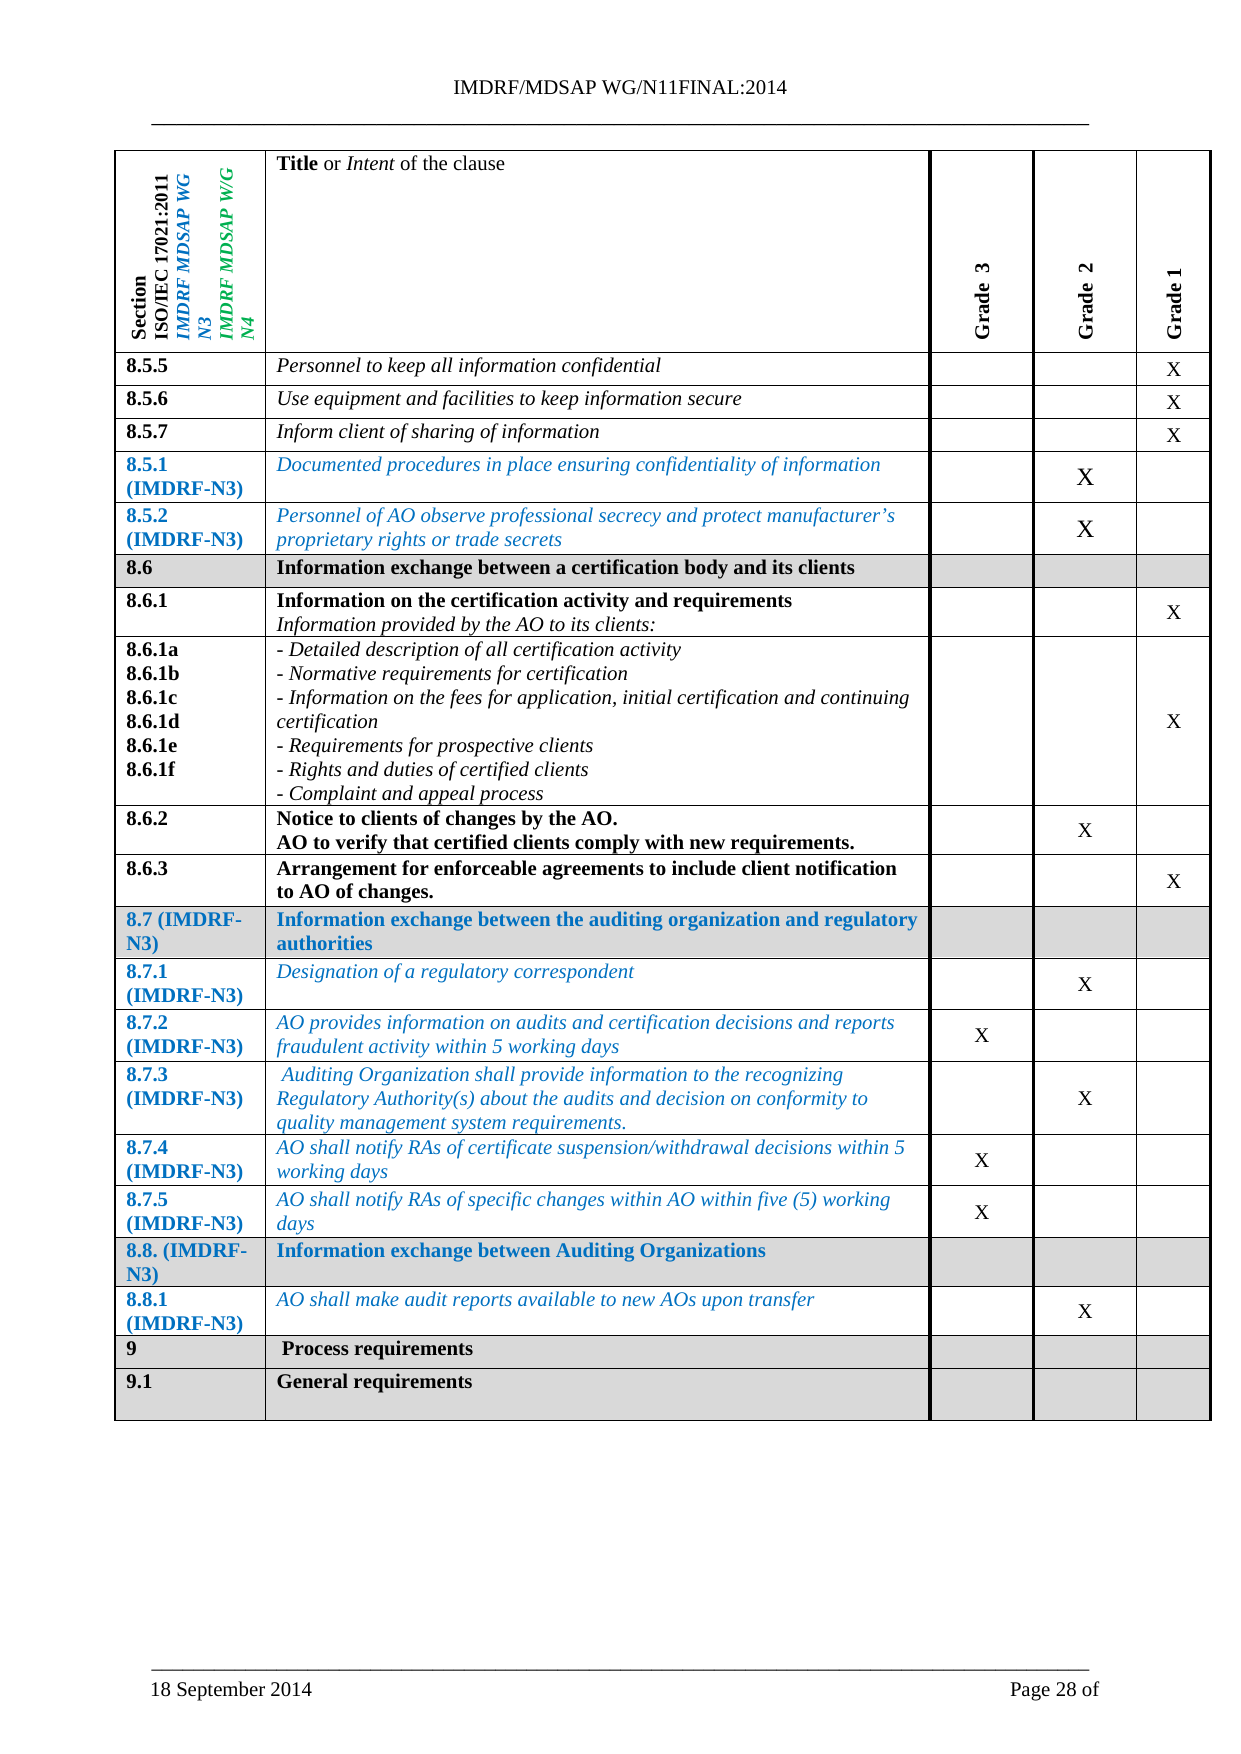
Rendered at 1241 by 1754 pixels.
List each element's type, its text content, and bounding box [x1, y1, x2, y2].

table_cell AO provides information on audits and certification decisions and reports fraudulent activity within 5 working days [266, 1010, 928, 1061]
table_cell X [1137, 419, 1209, 451]
table_cell X [932, 1010, 1032, 1061]
table_cell X [932, 1135, 1032, 1185]
table_cell 8.5.2 (IMDRF-N3) [116, 503, 265, 554]
table_cell [932, 353, 1032, 385]
table_cell [1137, 452, 1209, 502]
table_header Section ISO/IEC 17021:2011 IMDRF MDSAP WG N3 IMDRF MDSAP W/G N4 [116, 151, 265, 352]
table_cell [932, 1369, 1032, 1420]
table_cell Information exchange between Auditing Organizations [266, 1238, 928, 1286]
table_cell [1137, 907, 1209, 957]
table_cell Process requirements [266, 1336, 928, 1368]
table_cell [1035, 1369, 1136, 1420]
table_cell 8.5.6 [116, 386, 265, 418]
table_cell [1035, 386, 1136, 418]
table_cell 8.6.3 [116, 855, 265, 906]
table_cell Inform client of sharing of information [266, 419, 928, 451]
table_cell X [1035, 503, 1136, 554]
table_header Grade 3 [932, 151, 1032, 352]
table_cell [1137, 1186, 1209, 1237]
table_cell 8.7.2 (IMDRF-N3) [116, 1010, 265, 1061]
table_cell [1137, 555, 1209, 587]
table_cell [1035, 855, 1136, 906]
table_cell [1137, 503, 1209, 554]
table_cell [1137, 959, 1209, 1009]
table_cell 8.6.1 [116, 588, 265, 636]
table_cell 8.5.7 [116, 419, 265, 451]
table_header Title or Intent of the clause [266, 151, 928, 352]
table_cell Personnel of AO observe professional secrecy and protect manufacturer’s proprietary rights or trade secrets [266, 503, 928, 554]
table_cell [1035, 419, 1136, 451]
table_cell [1137, 1062, 1209, 1134]
table_cell [1035, 588, 1136, 636]
table_cell [1137, 1135, 1209, 1185]
table_cell Use equipment and facilities to keep information secure [266, 386, 928, 418]
table_cell [932, 386, 1032, 418]
table_cell [932, 907, 1032, 957]
table_cell AO shall make audit reports available to new AOs upon transfer [266, 1287, 928, 1335]
table_cell [1137, 1010, 1209, 1061]
table_cell [1137, 1287, 1209, 1335]
table_cell [932, 637, 1032, 805]
table_cell [1137, 806, 1209, 854]
table_cell 8.7.3 (IMDRF-N3) [116, 1062, 265, 1134]
table_cell Documented procedures in place ensuring confidentiality of information [266, 452, 928, 502]
table_cell [932, 806, 1032, 854]
table_cell 8.6.2 [116, 806, 265, 854]
table_cell [932, 1062, 1032, 1134]
table_cell X [1137, 637, 1209, 805]
table_cell [1137, 1336, 1209, 1368]
table_cell 8.7 (IMDRF-N3) [116, 907, 265, 957]
table_cell [1137, 1238, 1209, 1286]
table_cell 9.1 [116, 1369, 265, 1420]
table_cell 8.5.5 [116, 353, 265, 385]
table_cell 8.6 [116, 555, 265, 587]
table_cell [1035, 637, 1136, 805]
table_cell X [1035, 1062, 1136, 1134]
table_cell [1137, 1369, 1209, 1420]
table_cell X [932, 1186, 1032, 1237]
table_cell [1035, 353, 1136, 385]
table_cell [932, 555, 1032, 587]
table_cell 8.8.1 (IMDRF-N3) [116, 1287, 265, 1335]
table_cell 8.5.1 (IMDRF-N3) [116, 452, 265, 502]
table_cell 8.7.4 (IMDRF-N3) [116, 1135, 265, 1185]
table_cell AO shall notify RAs of certificate suspension/withdrawal decisions within 5 working days [266, 1135, 928, 1185]
table_cell [932, 588, 1032, 636]
table_cell Personnel to keep all information confidential [266, 353, 928, 385]
table_cell [932, 1336, 1032, 1368]
table_cell [1035, 555, 1136, 587]
table_cell [1035, 1135, 1136, 1185]
table_cell Information on the certification activity and requirements Information provided by the AO to its clients: [266, 588, 928, 636]
table_cell [1035, 1238, 1136, 1286]
table_header Grade 1 [1137, 151, 1209, 352]
table_cell - Detailed description of all certification activity - Normative requirements for certification - Information on the fees for application, initial certification and continuing certification - Requirements for prospective clients - Rights and duties of certified clients - Complaint and appeal process [266, 637, 928, 805]
table_cell [932, 1238, 1032, 1286]
table_cell X [1137, 386, 1209, 418]
table_cell Notice to clients of changes by the AO. AO to verify that certified clients comply with new requirements. [266, 806, 928, 854]
table_cell General requirements [266, 1369, 928, 1420]
table_cell X [1137, 588, 1209, 636]
table_cell [1035, 907, 1136, 957]
table_cell X [1137, 855, 1209, 906]
table_cell Information exchange between a certification body and its clients [266, 555, 928, 587]
table_cell Arrangement for enforceable agreements to include client notification to AO of changes. [266, 855, 928, 906]
table_cell X [1035, 959, 1136, 1009]
table_cell [932, 959, 1032, 1009]
table_header Grade 2 [1035, 151, 1136, 352]
table_cell X [1137, 353, 1209, 385]
table_cell X [1035, 452, 1136, 502]
table_cell 8.8. (IMDRF-N3) [116, 1238, 265, 1286]
table_cell [932, 503, 1032, 554]
table_cell [932, 452, 1032, 502]
table_cell 8.7.5 (IMDRF-N3) [116, 1186, 265, 1237]
table_cell [932, 855, 1032, 906]
table_cell [932, 419, 1032, 451]
table_cell X [1035, 1287, 1136, 1335]
table_cell [1035, 1010, 1136, 1061]
table_cell [932, 1287, 1032, 1335]
table_cell Designation of a regulatory correspondent [266, 959, 928, 1009]
table_cell 8.6.1a 8.6.1b 8.6.1c 8.6.1d 8.6.1e 8.6.1f [116, 637, 265, 805]
table_cell 9 [116, 1336, 265, 1368]
table_cell X [1035, 806, 1136, 854]
table_cell [1035, 1186, 1136, 1237]
table_cell [1035, 1336, 1136, 1368]
table_cell Auditing Organization shall provide information to the recognizing Regulatory Authority(s) about the audits and decision on conformity to quality management system requirements. [266, 1062, 928, 1134]
table_cell AO shall notify RAs of specific changes within AO within five (5) working days [266, 1186, 928, 1237]
table_cell Information exchange between the auditing organization and regulatory authorities [266, 907, 928, 957]
table_cell 8.7.1 (IMDRF-N3) [116, 959, 265, 1009]
